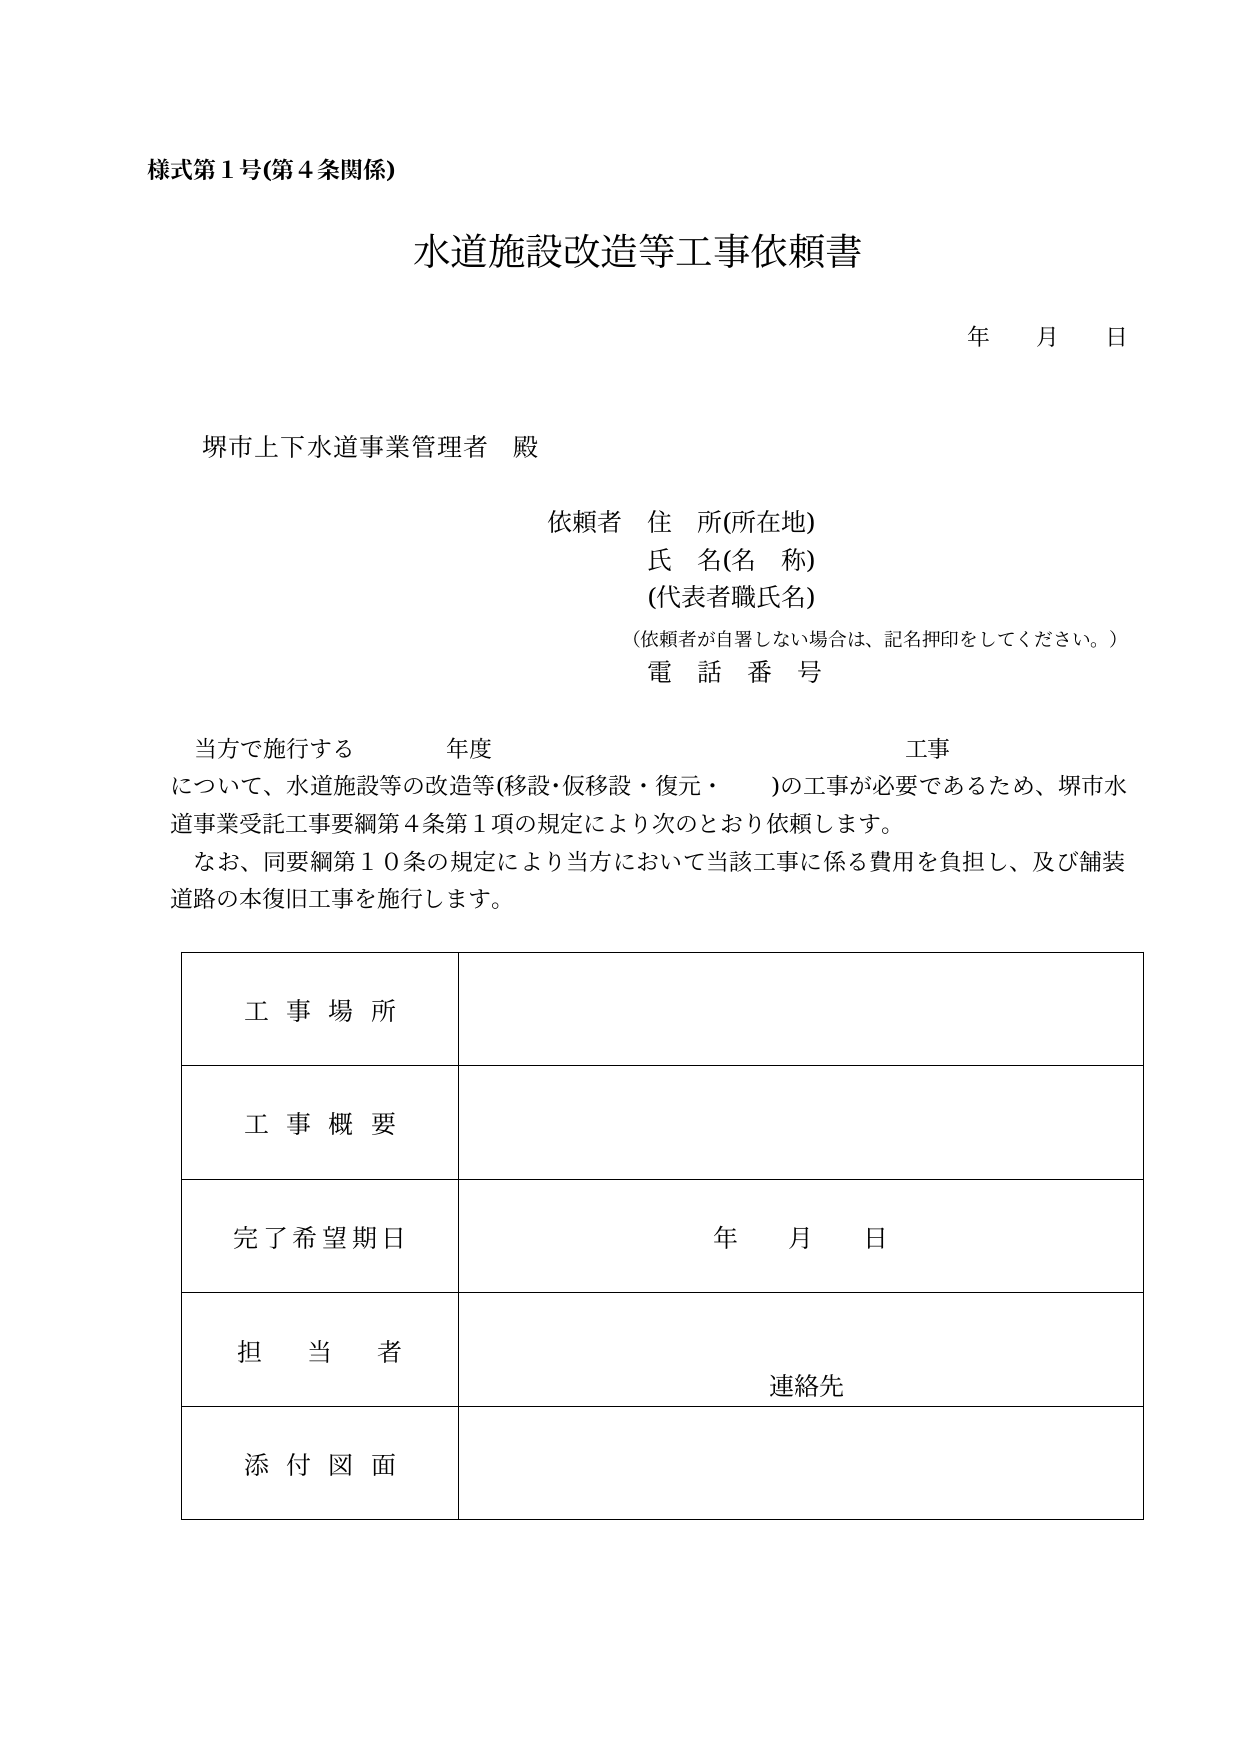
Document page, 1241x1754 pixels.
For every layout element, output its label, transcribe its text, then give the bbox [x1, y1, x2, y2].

text (代表者職氏名) [148, 577, 1128, 614]
text なお、同要綱第１０条の規定により当方において当該工事に係る費用を負担し、及び舗装道路の本復旧工事を施行します。 [171, 839, 1128, 914]
text について、水道施設等の改造等(移設･仮移設・復元・ )の工事が必要であるため、堺市水道事業受託工事要綱第４条第１項の規定により次のとおり依頼します。 [171, 764, 1128, 839]
table_cell [459, 1066, 1143, 1179]
text 当方で施行する 年度 工事 [148, 727, 1128, 764]
table_cell 工事概要 [182, 1066, 458, 1179]
text （依頼者が自署しない場合は、記名押印をしてください。） [148, 614, 1128, 652]
table_cell 連絡先 [459, 1293, 1143, 1406]
table_header [459, 953, 1143, 1065]
text 様式第１号(第４条関係) [148, 148, 1128, 185]
table_cell 担 当 者 [182, 1293, 458, 1406]
table_cell 年 月 日 [459, 1180, 1143, 1292]
table_cell [459, 1407, 1143, 1519]
text 依頼者 住 所(所在地) [148, 502, 1128, 539]
table_cell 完了希望期日 [182, 1180, 458, 1292]
text 氏 名(名 称) [148, 539, 1128, 577]
text 電 話 番 号 [148, 652, 1128, 689]
table_header 工事場所 [182, 953, 458, 1065]
text 水道施設改造等工事依頼書 [148, 223, 1128, 277]
text 年 月 日 [148, 314, 1128, 352]
text 堺市上下水道事業管理者 殿 [148, 427, 1128, 464]
table_cell 添付図面 [182, 1407, 458, 1519]
